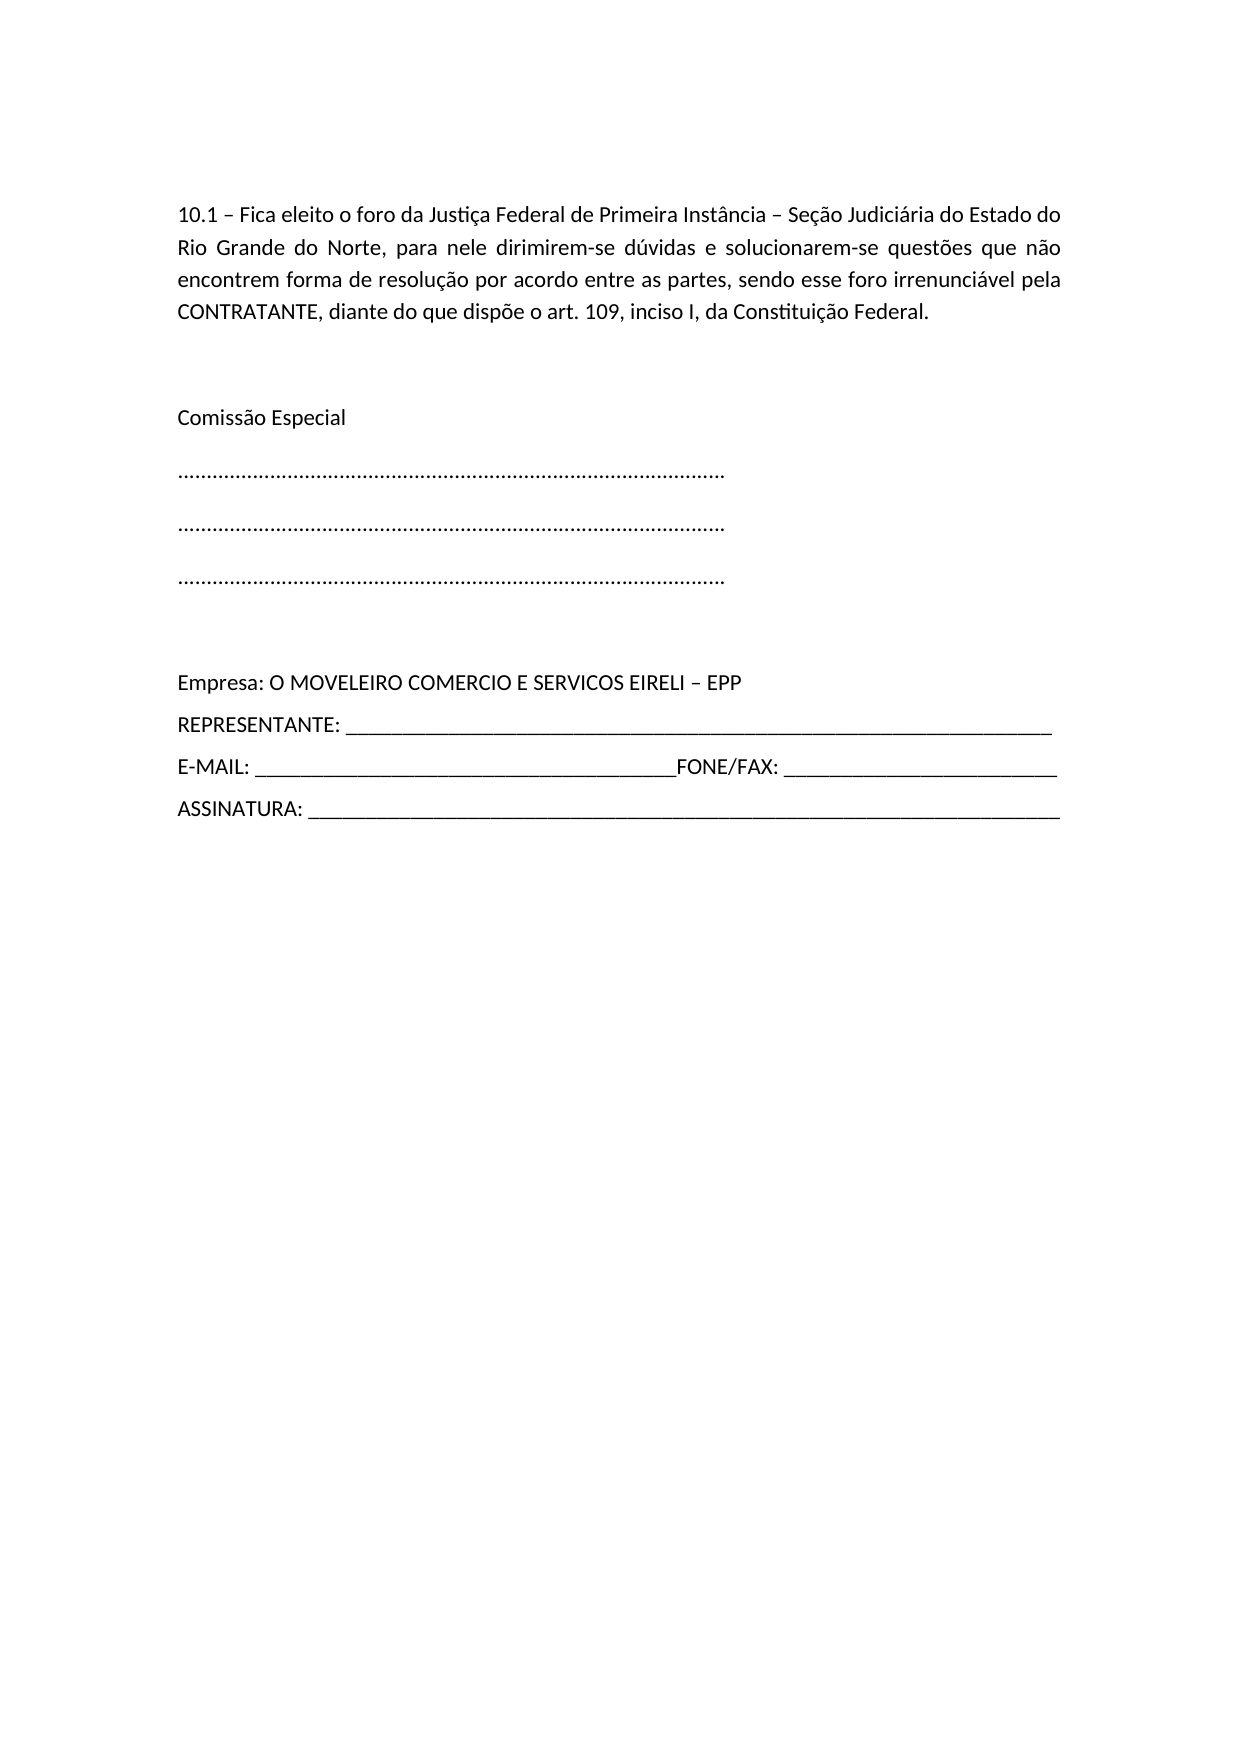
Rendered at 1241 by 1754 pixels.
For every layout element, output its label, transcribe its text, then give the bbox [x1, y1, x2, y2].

text ............................................................................................... [177, 562, 1063, 590]
text Comissão Especial [177, 403, 1063, 431]
text ............................................................................................... [177, 456, 1063, 484]
text Empresa: O MOVELEIRO COMERCIO E SERVICOS EIRELI – EPP [177, 668, 1063, 696]
text ASSINATURA: __________________________________________________________________ [177, 794, 1063, 822]
text REPRESENTANTE: ______________________________________________________________ [177, 710, 1063, 738]
text ............................................................................................... [177, 509, 1063, 537]
text E-MAIL: _____________________________________FONE/FAX: ________________________ [177, 752, 1063, 780]
text 10.1 – Fica eleito o foro da Justiça Federal de Primeira Instância – Seção Judiciária do Estado do Rio Grande do Norte, para nele dirimirem-se dúvidas e solucionarem-se questões que não encontrem forma de resolução por acordo entre as partes, sendo esse foro irrenunciável pela CONTRATANTE, diante do que dispõe o art. 109, inciso I, da Constituição Federal. [177, 201, 1063, 325]
